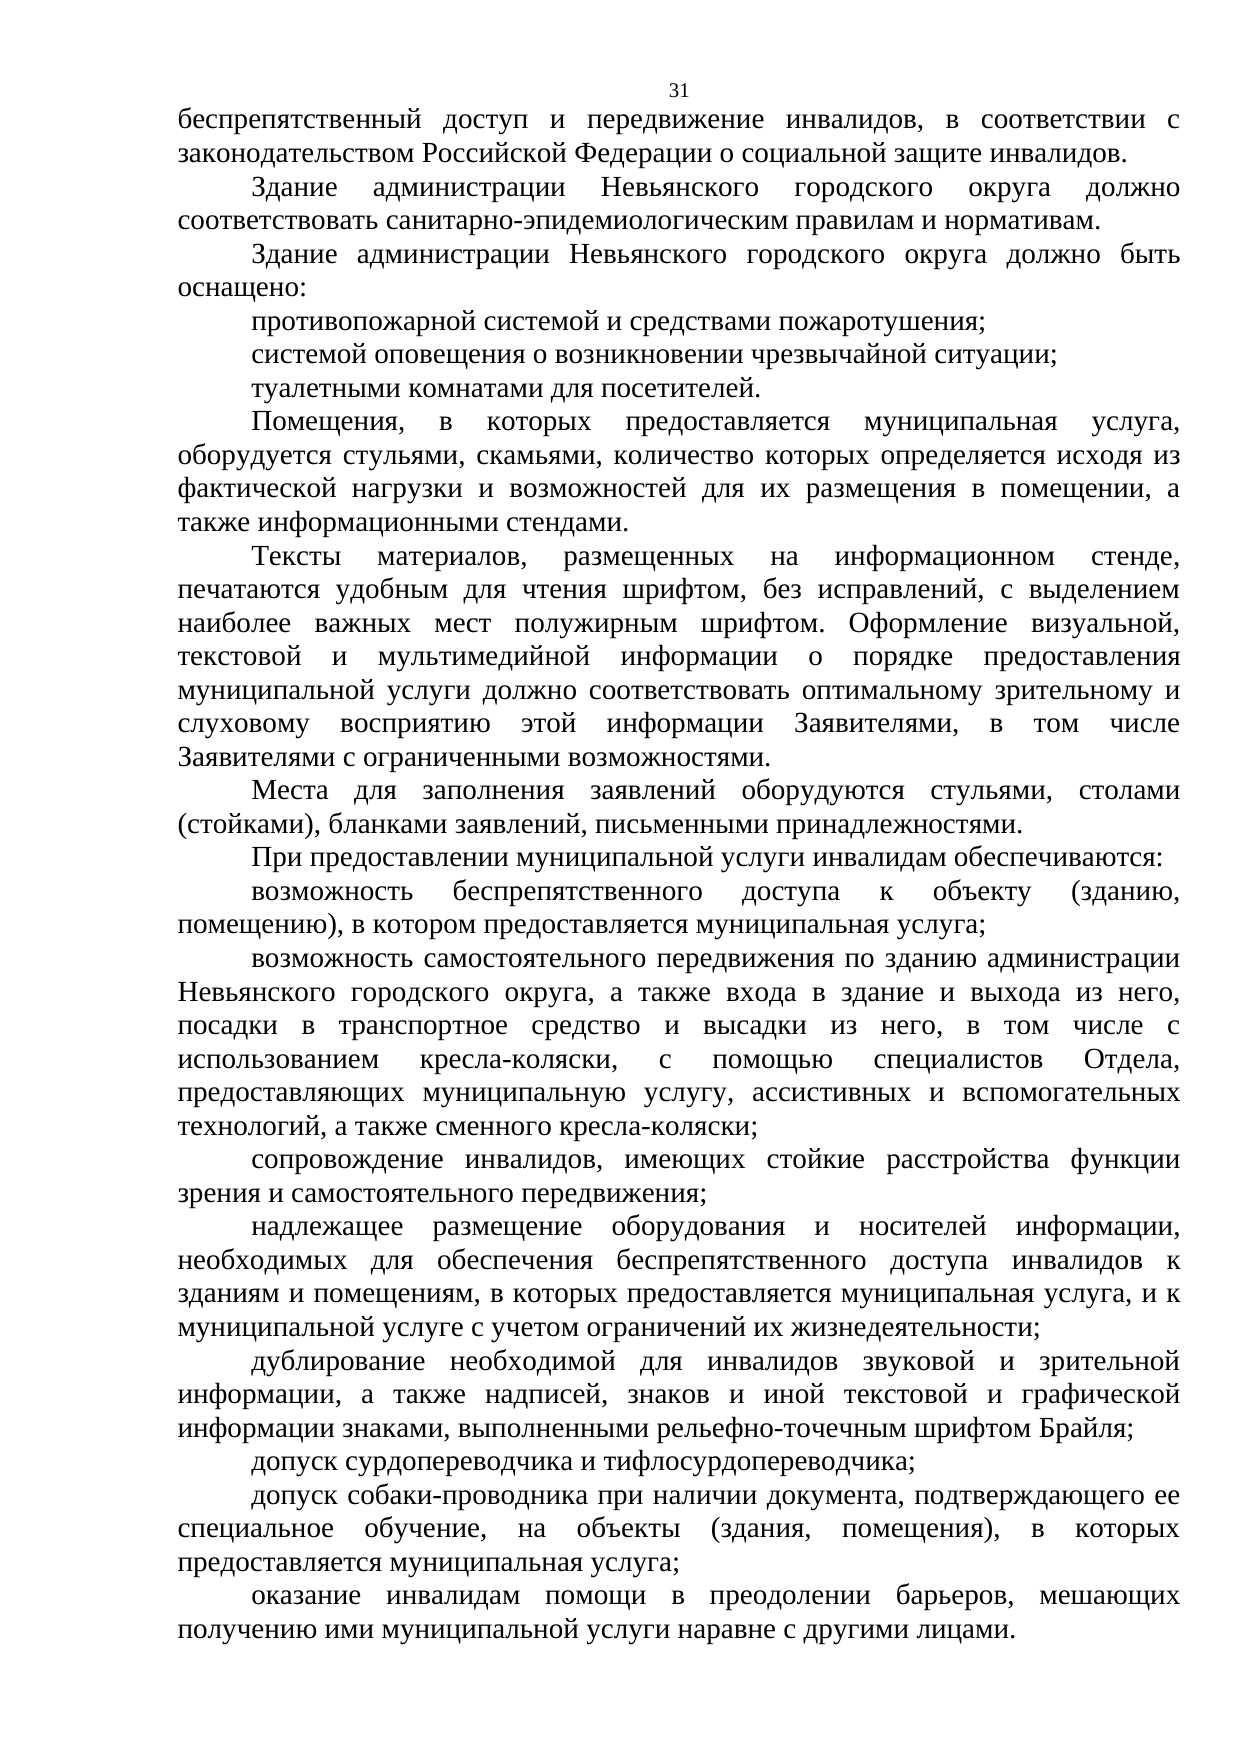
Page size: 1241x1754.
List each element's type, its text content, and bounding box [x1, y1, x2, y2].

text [177, 102, 1181, 169]
text оказание инвалидам помощи в преодолении барьеров, мешающих получению ими муниципальной услуги наравне с другими лицами. [177, 1577, 1181, 1644]
text противопожарной системой и средствами пожаротушения; [177, 303, 1181, 336]
text Здание администрации Невьянского городского округа должно быть оснащено: [177, 236, 1181, 303]
text допуск сурдопереводчика и тифлосурдопереводчика; [177, 1443, 1181, 1477]
text Помещения, в которых предоставляется муниципальная услуга, оборудуется стульями, скамьями, количество которых определяется исходя из фактической нагрузки и возможностей для их размещения в помещении, а также информационными стендами. [177, 403, 1181, 538]
text сопровождение инвалидов, имеющих стойкие расстройства функции зрения и самостоятельного передвижения; [177, 1141, 1181, 1208]
text дублирование необходимой для инвалидов звуковой и зрительной информации, а также надписей, знаков и иной текстовой и графической информации знаками, выполненными рельефно-точечным шрифтом Брайля; [177, 1343, 1181, 1443]
text Места для заполнения заявлений оборудуются стульями, столами (стойками), бланками заявлений, письменными принадлежностями. [177, 772, 1181, 839]
text возможность беспрепятственного доступа к объекту (зданию, помещению), в котором предоставляется муниципальная услуга; [177, 873, 1181, 940]
text Тексты материалов, размещенных на информационном стенде, печатаются удобным для чтения шрифтом, без исправлений, с выделением наиболее важных мест полужирным шрифтом. Оформление визуальной, текстовой и мультимедийной информации о порядке предоставления муниципальной услуги должно соответствовать оптимальному зрительному и слуховому восприятию этой информации Заявителями, в том числе Заявителями с ограниченными возможностями. [177, 538, 1181, 772]
text возможность самостоятельного передвижения по зданию администрации Невьянского городского округа, а также входа в здание и выхода из него, посадки в транспортное средство и высадки из него, в том числе с использованием кресла-коляски, с помощью специалистов Отдела, предоставляющих муниципальную услугу, ассистивных и вспомогательных технологий, а также сменного кресла-коляски; [177, 940, 1181, 1141]
text надлежащее размещение оборудования и носителей информации, необходимых для обеспечения беспрепятственного доступа инвалидов к зданиям и помещениям, в которых предоставляется муниципальная услуга, и к муниципальной услуге с учетом ограничений их жизнедеятельности; [177, 1208, 1181, 1343]
text Здание администрации Невьянского городского округа должно соответствовать санитарно-эпидемиологическим правилам и нормативам. [177, 169, 1181, 236]
text системой оповещения о возникновении чрезвычайной ситуации; [177, 336, 1181, 370]
text туалетными комнатами для посетителей. [177, 370, 1181, 403]
text При предоставлении муниципальной услуги инвалидам обеспечиваются: [177, 839, 1181, 873]
text допуск собаки-проводника при наличии документа, подтверждающего ее специальное обучение, на объекты (здания, помещения), в которых предоставляется муниципальная услуга; [177, 1477, 1181, 1577]
